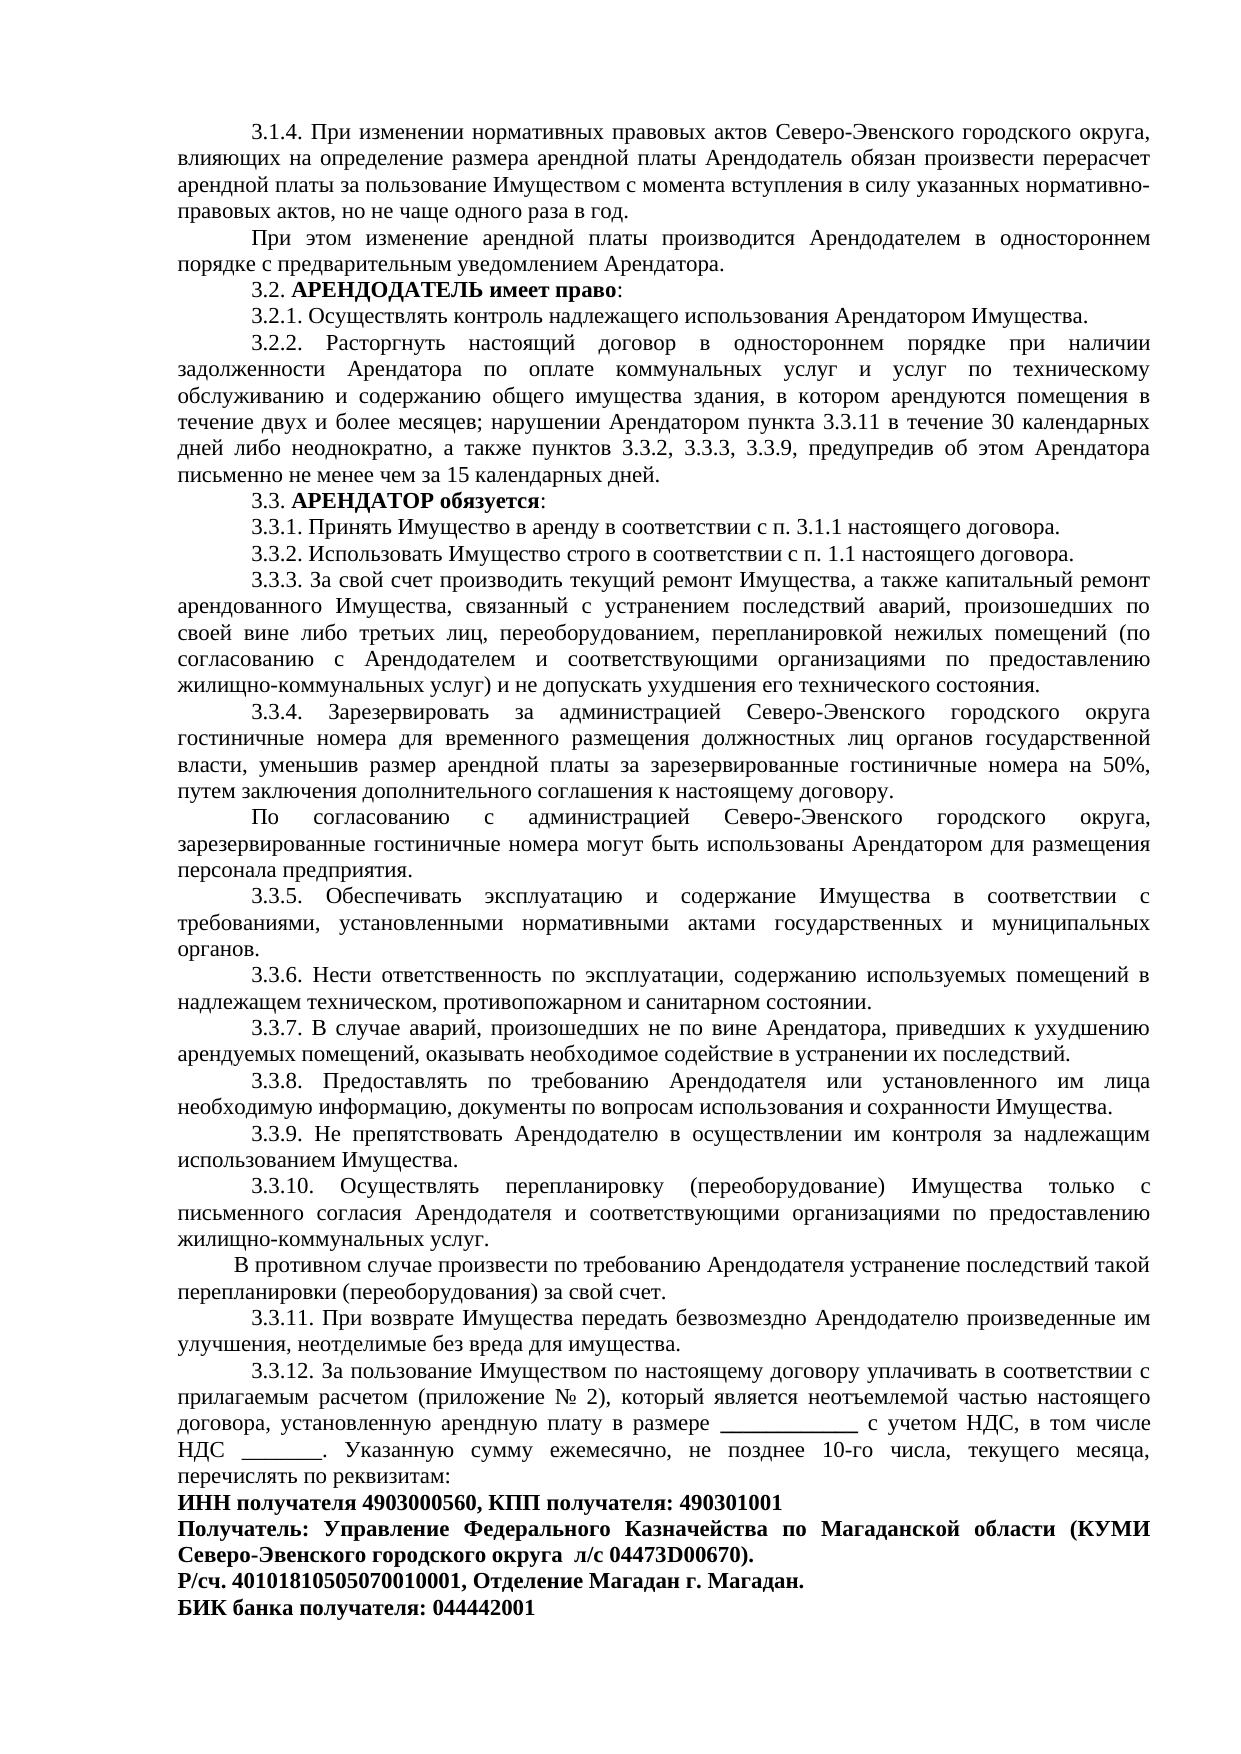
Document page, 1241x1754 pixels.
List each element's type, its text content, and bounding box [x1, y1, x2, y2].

text 3.2. АРЕНДОДАТЕЛЬ имеет право: [177, 276, 1152, 303]
text 3.3.4. Зарезервировать за администрацией Северо-Эвенского городского округа гостиничные номера для временного размещения должностных лиц органов государственной власти, уменьшив размер арендной платы за зарезервированные гостиничные номера на 50%, путем заключения дополнительного соглашения к настоящему договору. [177, 698, 1152, 803]
text 3.2.2. Расторгнуть настоящий договор в одностороннем порядке при наличии задолженности Арендатора по оплате коммунальных услуг и услуг по техническому обслуживанию и содержанию общего имущества здания, в котором арендуются помещения в течение двух и более месяцев; нарушении Арендатором пункта 3.3.11 в течение 30 календарных дней либо неоднократно, а также пунктов 3.3.2, 3.3.3, 3.3.9, предупредив об этом Арендатора письменно не менее чем за 15 календарных дней. [177, 329, 1152, 487]
text В противном случае произвести по требованию Арендодателя устранение последствий такой перепланировки (переоборудования) за свой счет. [177, 1251, 1152, 1304]
text 3.3.10. Осуществлять перепланировку (переоборудование) Имущества только с письменного согласия Арендодателя и соответствующими организациями по предоставлению жилищно-коммунальных услуг. [177, 1172, 1152, 1251]
text 3.2.1. Осуществлять контроль надлежащего использования Арендатором Имущества. [177, 303, 1152, 329]
text 3.3.2. Использовать Имущество строго в соответствии с п. 1.1 настоящего договора. [177, 540, 1152, 566]
text 3.3.8. Предоставлять по требованию Арендодателя или установленного им лица необходимую информацию, документы по вопросам использования и сохранности Имущества. [177, 1067, 1152, 1119]
text 3.3.5. Обеспечивать эксплуатацию и содержание Имущества в соответствии с требованиями, установленными нормативными актами государственных и муниципальных органов. [177, 882, 1152, 961]
text 3.3.7. В случае аварий, произошедших не по вине Арендатора, приведших к ухудшению арендуемых помещений, оказывать необходимое содействие в устранении их последствий. [177, 1014, 1152, 1067]
text 3.3.6. Нести ответственность по эксплуатации, содержанию используемых помещений в надлежащем техническом, противопожарном и санитарном состоянии. [177, 961, 1152, 1014]
text 3.3.1. Принять Имущество в аренду в соответствии с п. 3.1.1 настоящего договора. [177, 513, 1152, 540]
text 3.3.3. За свой счет производить текущий ремонт Имущества, а также капитальный ремонт арендованного Имущества, связанный с устранением последствий аварий, произошедших по своей вине либо третьих лиц, переоборудованием, перепланировкой нежилых помещений (по согласованию с Арендодателем и соответствующими организациями по предоставлению жилищно-коммунальных услуг) и не допускать ухудшения его технического состояния. [177, 566, 1152, 698]
text 3.1.4. При изменении нормативных правовых актов Северо-Эвенского городского округа, влияющих на определение размера арендной платы Арендодатель обязан произвести перерасчет арендной платы за пользование Имуществом с момента вступления в силу указанных нормативно- правовых актов, но не чаще одного раза в год. [177, 118, 1152, 223]
text 3.3.9. Не препятствовать Арендодателю в осуществлении им контроля за надлежащим использованием Имущества. [177, 1119, 1152, 1172]
text 3.3.12. За пользование Имуществом по настоящему договору уплачивать в соответствии с прилагаемым расчетом (приложение № 2), который является неотъемлемой частью настоящего договора, установленную арендную плату в размере ____________ с учетом НДС, в том числе НДС _______. Указанную сумму ежемесячно, не позднее 10-го числа, текущего месяца, перечислять по реквизитам: [177, 1357, 1152, 1488]
text 3.3.11. При возврате Имущества передать безвозмездно Арендодателю произведенные им улучшения, неотделимые без вреда для имущества. [177, 1304, 1152, 1357]
text 3.3. АРЕНДАТОР обязуется: [177, 487, 1152, 513]
text ИНН получателя 4903000560, КПП получателя: 490301001 [177, 1488, 1152, 1515]
text Р/сч. 40101810505070010001, Отделение Магадан г. Магадан. [177, 1568, 1152, 1594]
text По согласованию с администрацией Северо-Эвенского городского округа, зарезервированные гостиничные номера могут быть использованы Арендатором для размещения персонала предприятия. [177, 803, 1152, 882]
text БИК банка получателя: 044442001 [177, 1594, 1152, 1620]
text Получатель: Управление Федерального Казначейства по Магаданской области (КУМИ Северо-Эвенского городского округа л/с 04473D00670). [177, 1515, 1152, 1568]
text При этом изменение арендной платы производится Арендодателем в одностороннем порядке с предварительным уведомлением Арендатора. [177, 223, 1152, 276]
